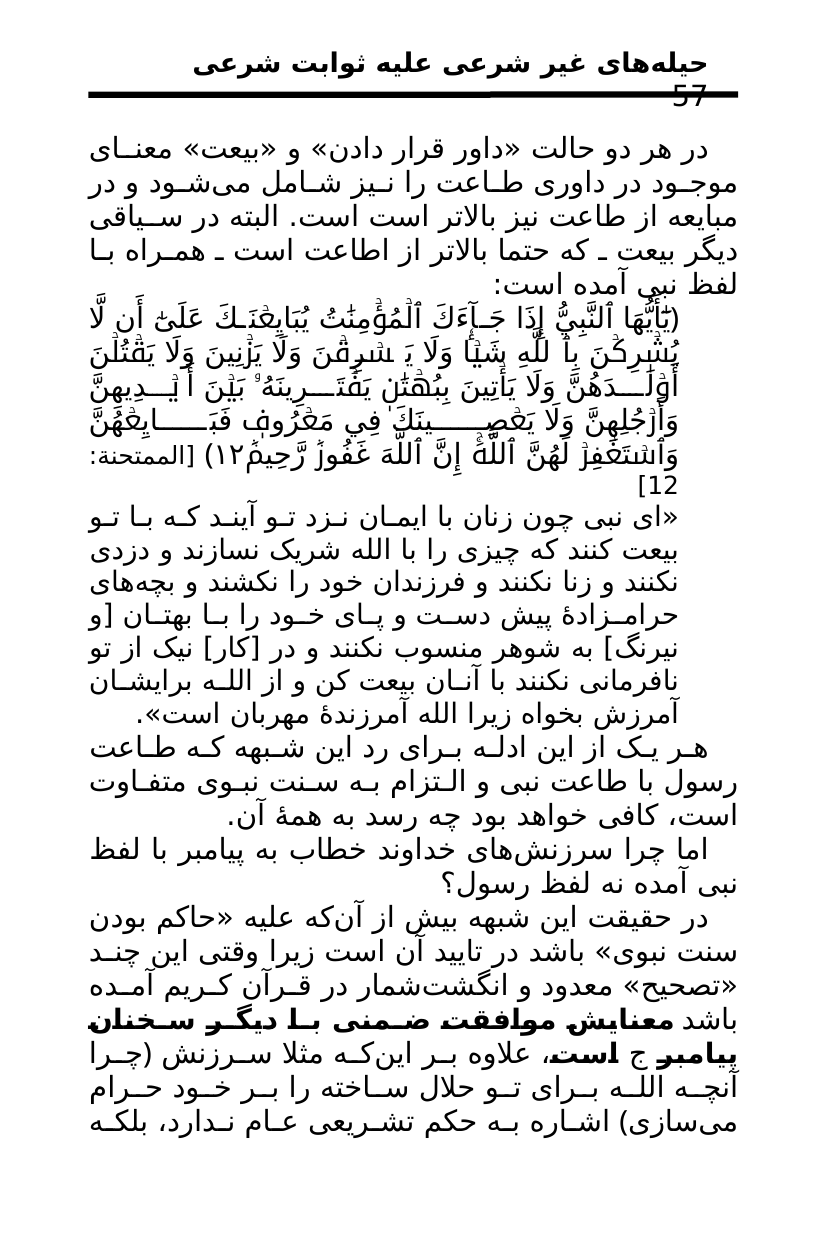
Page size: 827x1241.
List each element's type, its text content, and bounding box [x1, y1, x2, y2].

text «ای نبی چون زنان با ایمان نزد تو آیند که با تو بیعت کنند که چیزی را با الله شریک نسازند و دزدی نکنند و زنا نکنند و فرزندان خود را نکشند و بچه‌های حرامزادۀ پیش دست و پای خود را با بهتان [و نیرنگ] به شوهر منسوب نکنند و در [کار] نیک از تو نافرمانی نکنند با آنان بیعت کن و از الله برایشان آمرزش بخواه زیرا الله آمرزندۀ مهربان است». [89, 500, 679, 731]
text در هر دو حالت «داور قرار دادن» و «بیعت» معنای موجود در داوری طاعت را نیز شامل می‌شود و در مبایعه از طاعت نیز بالاتر است است. البته در سیاقی دیگر بیعت ـ که حتما بالاتر از اطاعت است ـ همراه با لفظ نبی آمده است: [89, 132, 738, 301]
text هر یک از این ادله برای رد این شبهه که طاعت رسول با طاعت نبی و التزام به سنت نبوی متفاوت است، کافی خواهد بود چه رسد به همۀ آن. [89, 731, 738, 832]
text اما چرا سرزنش‌های خداوند خطاب به پیامبر با لفظ نبی آمده نه لفظ رسول؟ [89, 832, 738, 900]
text ﴿يَٰٓأَيُّهَا ٱلنَّبِيُّ إِذَا جَآءَكَ ٱلۡمُؤۡمِنَٰتُ يُبَايِعۡنَكَ عَلَىٰٓ أَن لَّا يُشۡرِكۡنَ بِٱللَّهِ شَيۡ‍ٔٗا وَلَا يَسۡرِقۡنَ وَلَا يَزۡنِينَ وَلَا يَقۡتُلۡنَ أَوۡلَٰدَهُنَّ وَلَا يَأۡتِينَ بِبُهۡتَٰنٖ يَفۡتَرِينَهُۥ بَيۡنَ أَيۡدِيهِنَّ وَأَرۡجُلِهِنَّ وَلَا يَعۡصِينَكَ فِي مَعۡرُوفٖ فَبَايِعۡهُنَّ وَٱسۡتَغۡفِرۡ لَهُنَّ ٱللَّهَۚ إِنَّ ٱللَّهَ غَفُورٞ رَّحِيمٞ١٢﴾ [الممتحنة: 12] [89, 301, 679, 500]
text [89, 900, 738, 1138]
